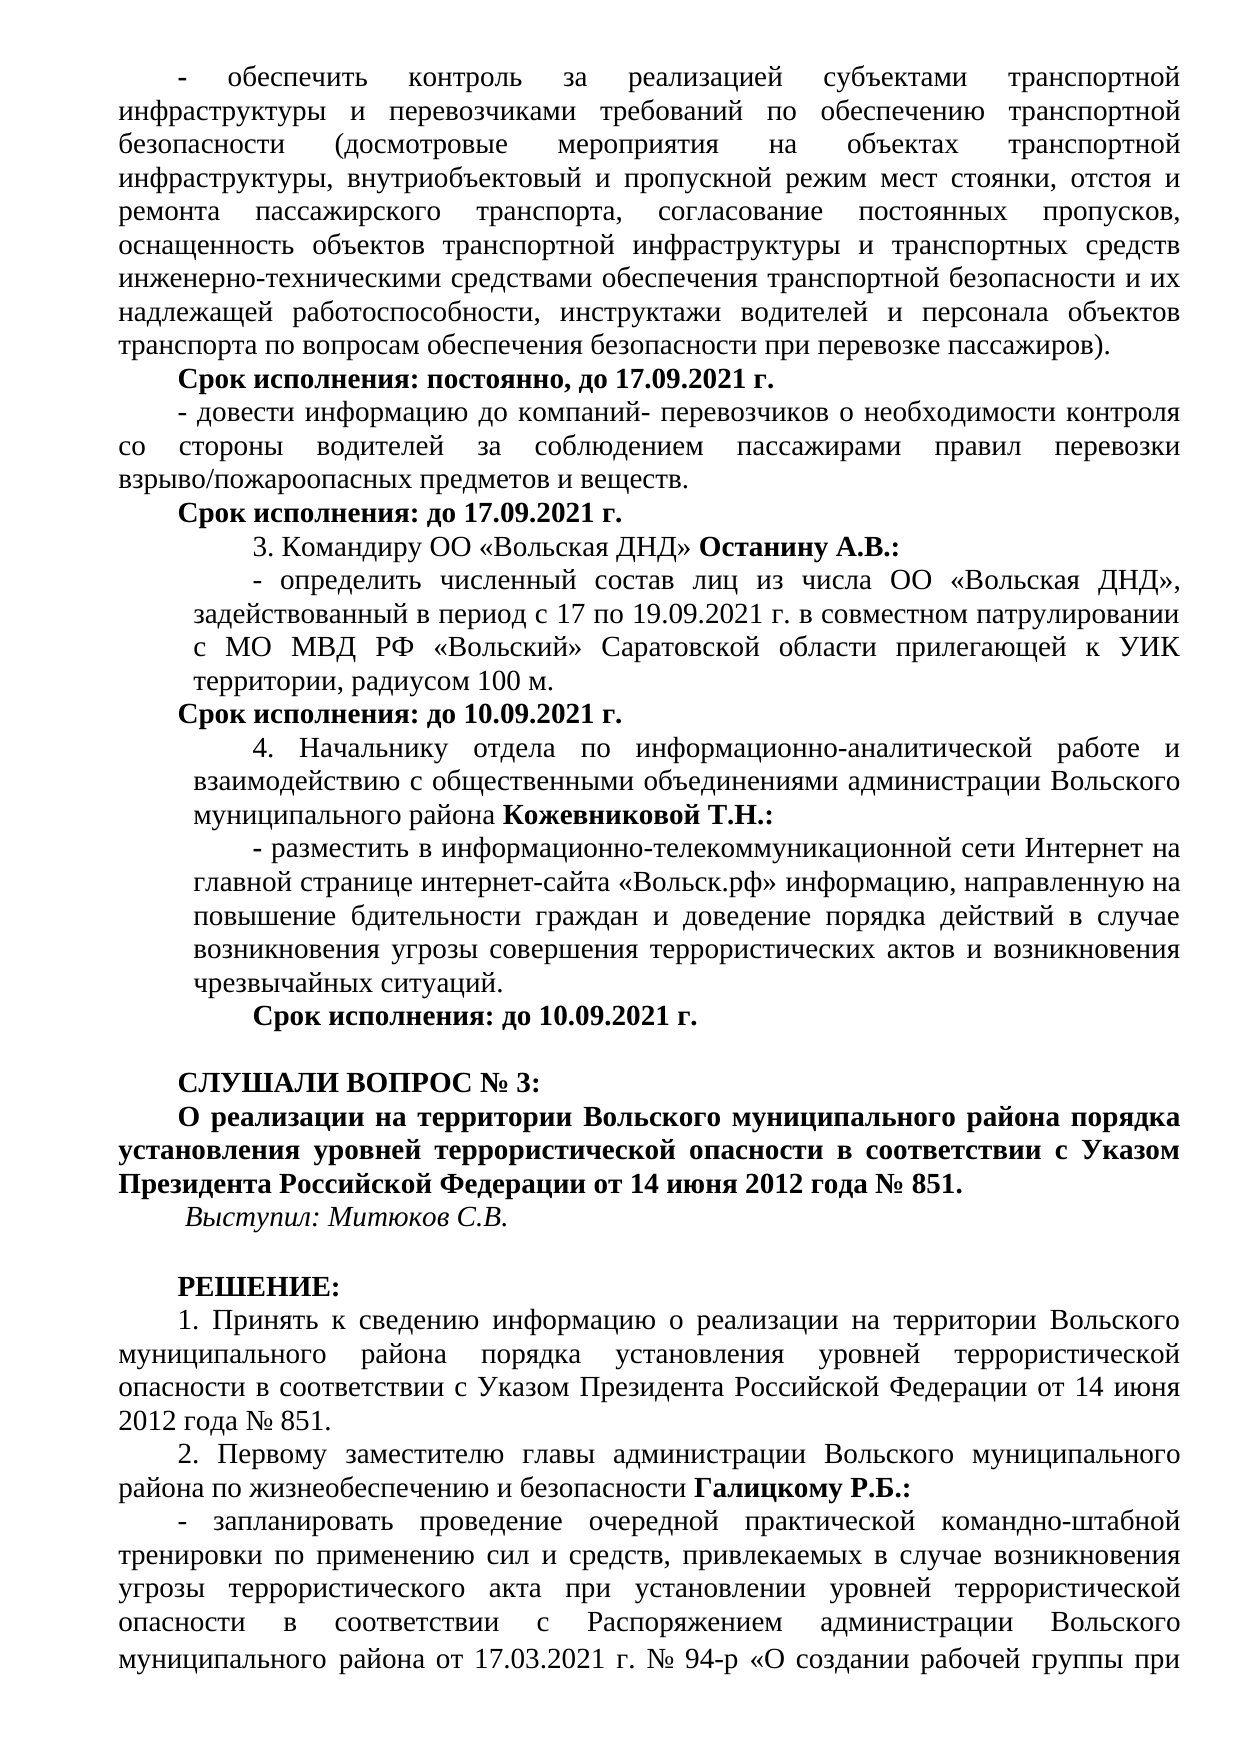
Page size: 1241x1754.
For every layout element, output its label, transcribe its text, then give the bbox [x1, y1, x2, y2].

text 1. Принять к сведению информацию о реализации на территории Вольского муниципального района порядка установления уровней террористической опасности в соответствии с Указом Президента Российской Федерации от 14 июня 2012 года № 851. [118, 1302, 1181, 1436]
text О реализации на территории Вольского муниципального района порядка установления уровней террористической опасности в соответствии с Указом Президента Российской Федерации от 14 июня 2012 года № 851. [118, 1099, 1181, 1199]
list Срок исполнения: до 17.09.2021 г. [118, 495, 1181, 529]
text РЕШЕНИЕ: [118, 1269, 1181, 1302]
list - обеспечить контроль за реализацией субъектами транспортной инфраструктуры и перевозчиками требований по обеспечению транспортной безопасности (досмотровые мероприятия на объектах транспортной инфраструктуры, внутриобъектовый и пропускной режим мест стоянки, отстоя и ремонта пассажирского транспорта, согласование постоянных пропусков, оснащенность объектов транспортной инфраструктуры и транспортных средств инженерно-техническими средствами обеспечения транспортной безопасности и их надлежащей работоспособности, инструктажи водителей и персонала объектов транспорта по вопросам обеспечения безопасности при перевозке пассажиров). [118, 59, 1181, 361]
text СЛУШАЛИ ВОПРОС № 3: [118, 1065, 1181, 1099]
list - довести информацию до компаний- перевозчиков о необходимости контроля со стороны водителей за соблюдением пассажирами правил перевозки взрыво/пожароопасных предметов и веществ. [118, 394, 1181, 495]
text 2. Первому заместителю главы администрации Вольского муниципального района по жизнеобеспечению и безопасности Галицкому Р.Б.: [118, 1436, 1181, 1503]
list Срок исполнения: постоянно, до 17.09.2021 г. [118, 361, 1181, 394]
list - разместить в информационно-телекоммуникационной сети Интернет на главной странице интернет-сайта «Вольск.рф» информацию, направленную на повышение бдительности граждан и доведение порядка действий в случае возникновения угрозы совершения террористических актов и возникновения чрезвычайных ситуаций. [193, 831, 1181, 998]
list 3. Командиру ОО «Вольская ДНД» Останину А.В.: [193, 529, 1181, 562]
text Выступил: Митюков С.В. [118, 1199, 1181, 1233]
list Срок исполнения: до 10.09.2021 г. [193, 998, 1181, 1032]
list 4. Начальнику отдела по информационно-аналитической работе и взаимодействию с общественными объединениями администрации Вольского муниципального района Кожевниковой Т.Н.: [193, 730, 1181, 831]
list Срок исполнения: до 10.09.2021 г. [118, 696, 1181, 730]
list - определить численный состав лиц из числа ОО «Вольская ДНД», задействованный в период с 17 по 19.09.2021 г. в совместном патрулировании с МО МВД РФ «Вольский» Саратовской области прилегающей к УИК территории, радиусом 100 м. [193, 562, 1181, 696]
